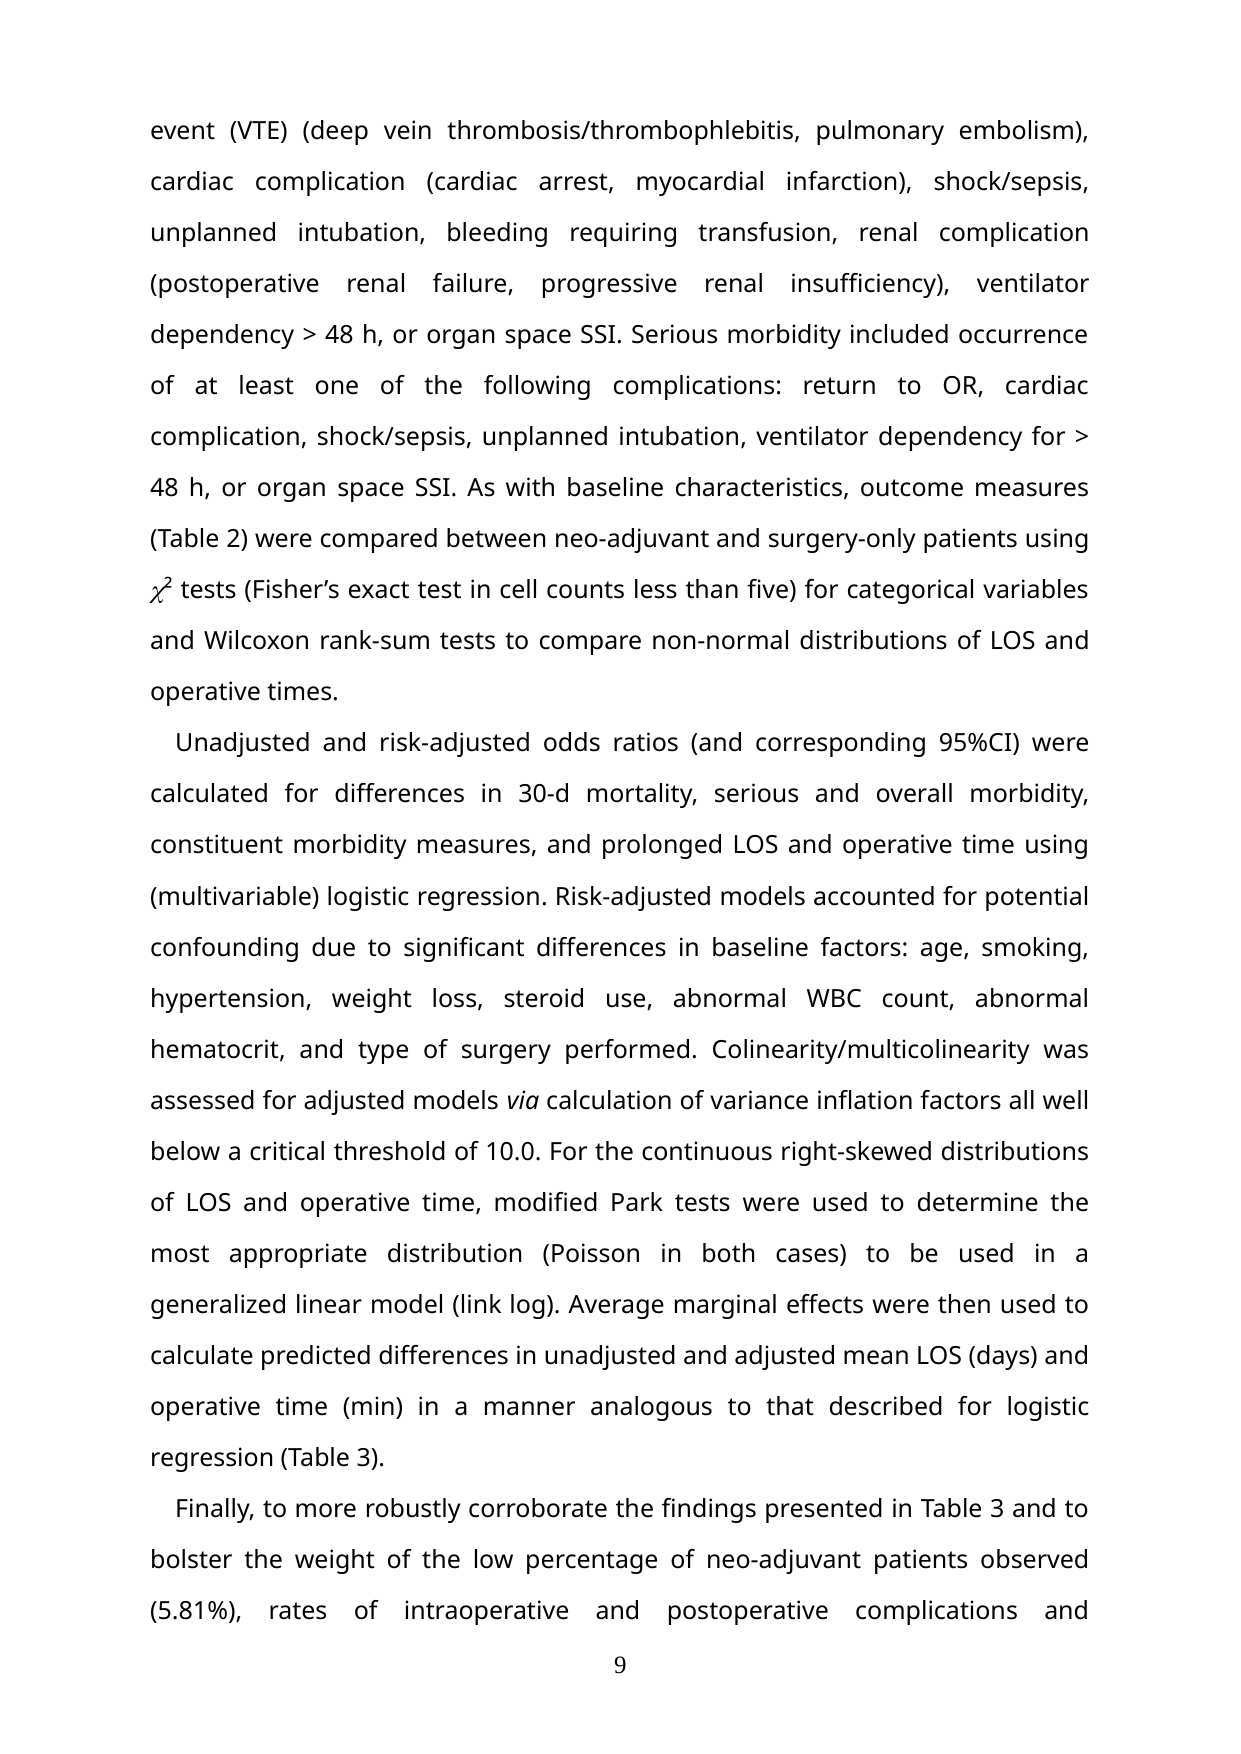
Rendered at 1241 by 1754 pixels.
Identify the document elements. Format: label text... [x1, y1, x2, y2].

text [150, 112, 1090, 708]
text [150, 1491, 1090, 1627]
text Unadjusted and risk-adjusted odds ratios (and corresponding 95%CI) were calculated for differences in 30-d mortality, serious and overall morbidity, constituent morbidity measures, and prolonged LOS and operative time using (multivariable) logistic regression. Risk-adjusted models accounted for potential confounding due to significant differences in baseline factors: age, smoking, hypertension, weight loss, steroid use, abnormal WBC count, abnormal hematocrit, and type of surgery performed. Colinearity/multicolinearity was assessed for adjusted models via calculation of variance inflation factors all well below a critical threshold of 10.0. For the continuous right-skewed distributions of LOS and operative time, modified Park tests were used to determine the most appropriate distribution (Poisson in both cases) to be used in a generalized linear model (link log). Average marginal effects were then used to calculate predicted differences in unadjusted and adjusted mean LOS (days) and operative time (min) in a manner analogous to that described for logistic regression (Table 3). [150, 725, 1090, 1474]
